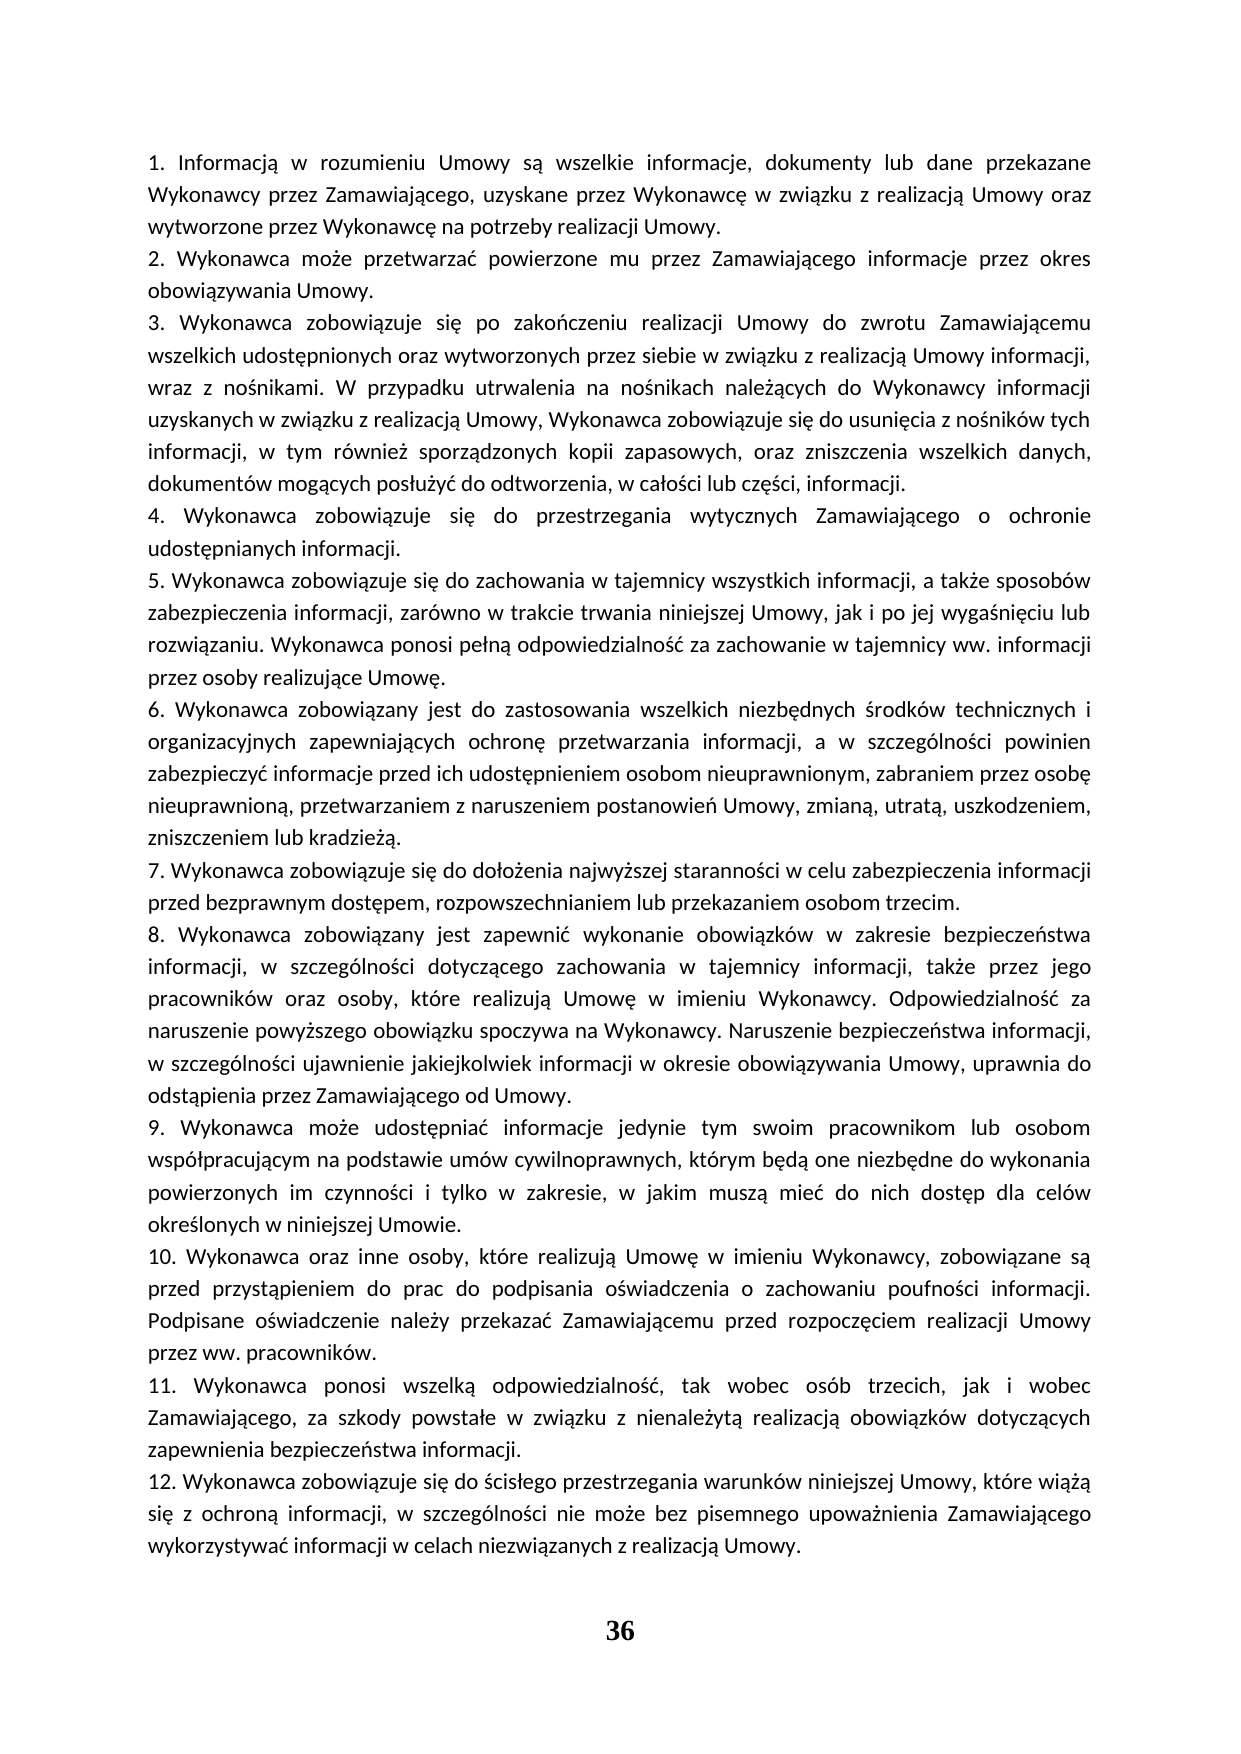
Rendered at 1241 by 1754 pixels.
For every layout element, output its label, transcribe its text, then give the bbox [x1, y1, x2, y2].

text 2. Wykonawca może przetwarzać powierzone mu przez Zamawiającego informacje przez okres obowiązywania Umowy. [148, 244, 1093, 304]
text 5. Wykonawca zobowiązuje się do zachowania w tajemnicy wszystkich informacji, a także sposobów zabezpieczenia informacji, zarówno w trakcie trwania niniejszej Umowy, jak i po jej wygaśnięciu lub rozwiązaniu. Wykonawca ponosi pełną odpowiedzialność za zachowanie w tajemnicy ww. informacji przez osoby realizujące Umowę. [148, 566, 1093, 691]
text 4. Wykonawca zobowiązuje się do przestrzegania wytycznych Zamawiającego o ochronie udostępnianych informacji. [148, 502, 1093, 562]
text 9. Wykonawca może udostępniać informacje jedynie tym swoim pracownikom lub osobom współpracującym na podstawie umów cywilnoprawnych, którym będą one niezbędne do wykonania powierzonych im czynności i tylko w zakresie, w jakim muszą mieć do nich dostęp dla celów określonych w niniejszej Umowie. [148, 1113, 1093, 1238]
text 11. Wykonawca ponosi wszelką odpowiedzialność, tak wobec osób trzecich, jak i wobec Zamawiającego, za szkody powstałe w związku z nienależytą realizacją obowiązków dotyczących zapewnienia bezpieczeństwa informacji. [148, 1371, 1093, 1463]
text 1. Informacją w rozumieniu Umowy są wszelkie informacje, dokumenty lub dane przekazane Wykonawcy przez Zamawiającego, uzyskane przez Wykonawcę w związku z realizacją Umowy oraz wytworzone przez Wykonawcę na potrzeby realizacji Umowy. [148, 148, 1093, 240]
text 3. Wykonawca zobowiązuje się po zakończeniu realizacji Umowy do zwrotu Zamawiającemu wszelkich udostępnionych oraz wytworzonych przez siebie w związku z realizacją Umowy informacji, wraz z nośnikami. W przypadku utrwalenia na nośnikach należących do Wykonawcy informacji uzyskanych w związku z realizacją Umowy, Wykonawca zobowiązuje się do usunięcia z nośników tych informacji, w tym również sporządzonych kopii zapasowych, oraz zniszczenia wszelkich danych, dokumentów mogących posłużyć do odtworzenia, w całości lub części, informacji. [148, 308, 1093, 497]
text 10. Wykonawca oraz inne osoby, które realizują Umowę w imieniu Wykonawcy, zobowiązane są przed przystąpieniem do prac do podpisania oświadczenia o zachowaniu poufności informacji. Podpisane oświadczenie należy przekazać Zamawiającemu przed rozpoczęciem realizacji Umowy przez ww. pracowników. [148, 1242, 1093, 1367]
text 6. Wykonawca zobowiązany jest do zastosowania wszelkich niezbędnych środków technicznych i organizacyjnych zapewniających ochronę przetwarzania informacji, a w szczególności powinien zabezpieczyć informacje przed ich udostępnieniem osobom nieuprawnionym, zabraniem przez osobę nieuprawnioną, przetwarzaniem z naruszeniem postanowień Umowy, zmianą, utratą, uszkodzeniem, zniszczeniem lub kradzieżą. [148, 695, 1093, 852]
text 7. Wykonawca zobowiązuje się do dołożenia najwyższej staranności w celu zabezpieczenia informacji przed bezprawnym dostępem, rozpowszechnianiem lub przekazaniem osobom trzecim. [148, 856, 1093, 916]
text 12. Wykonawca zobowiązuje się do ścisłego przestrzegania warunków niniejszej Umowy, które wiążą się z ochroną informacji, w szczególności nie może bez pisemnego upoważnienia Zamawiającego wykorzystywać informacji w celach niezwiązanych z realizacją Umowy. [148, 1467, 1093, 1560]
text 8. Wykonawca zobowiązany jest zapewnić wykonanie obowiązków w zakresie bezpieczeństwa informacji, w szczególności dotyczącego zachowania w tajemnicy informacji, także przez jego pracowników oraz osoby, które realizują Umowę w imieniu Wykonawcy. Odpowiedzialność za naruszenie powyższego obowiązku spoczywa na Wykonawcy. Naruszenie bezpieczeństwa informacji, w szczególności ujawnienie jakiejkolwiek informacji w okresie obowiązywania Umowy, uprawnia do odstąpienia przez Zamawiającego od Umowy. [148, 920, 1093, 1109]
